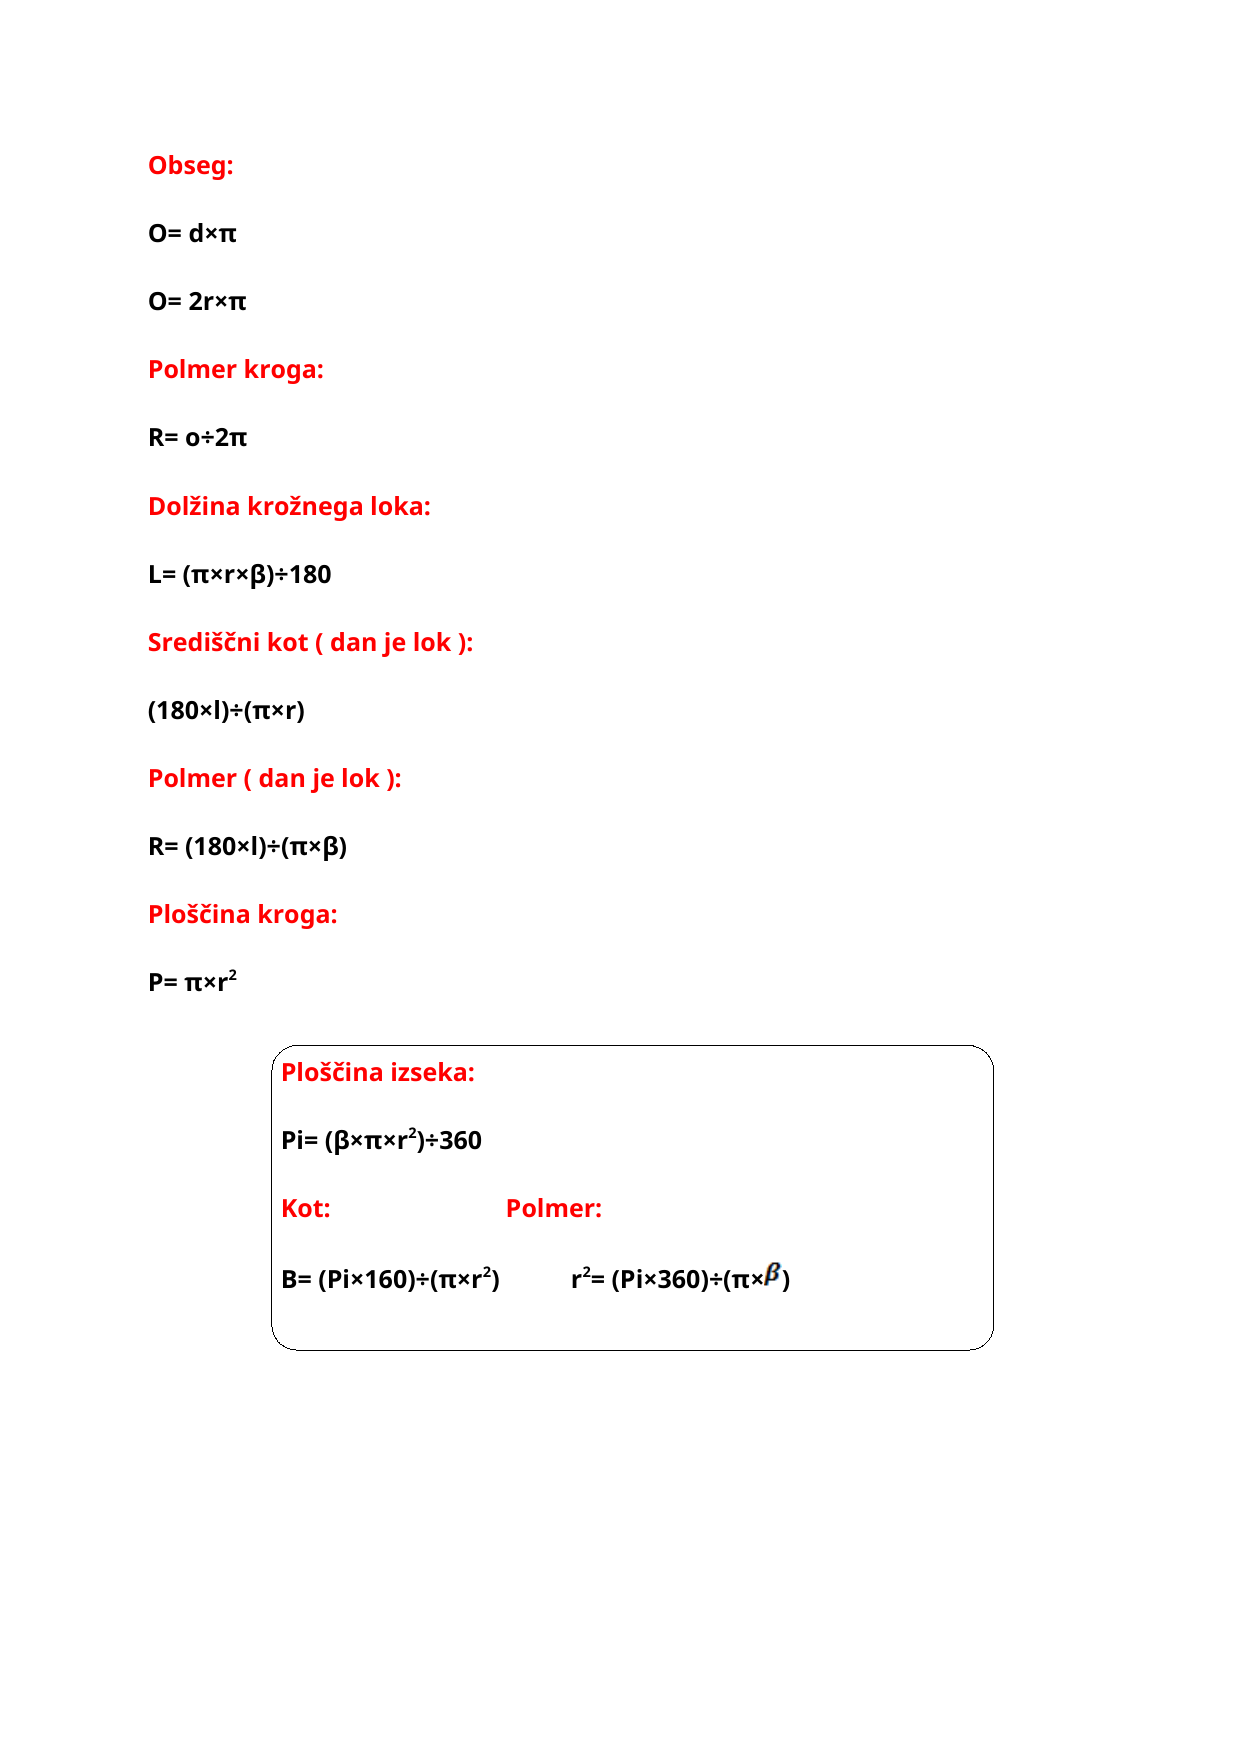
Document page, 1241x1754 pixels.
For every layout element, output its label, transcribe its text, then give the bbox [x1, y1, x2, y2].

picture [764, 1258, 782, 1289]
text (180×l)÷(π×r) [148, 693, 1093, 727]
text P= π×r2 [148, 965, 1093, 999]
text Polmer kroga: [148, 352, 1093, 386]
text O= 2r×π [148, 284, 1093, 318]
text L= (π×r×β)÷180 [148, 556, 1093, 590]
text Središčni kot ( dan je lok ): [148, 624, 1093, 658]
text Obseg: [148, 148, 1093, 182]
text R= (180×l)÷(π×β) [148, 829, 1093, 863]
text Ploščina kroga: [148, 897, 1093, 931]
text R= o÷2π [148, 420, 1093, 454]
text Polmer ( dan je lok ): [148, 761, 1093, 795]
text O= d×π [148, 216, 1093, 250]
text Dolžina krožnega loka: [148, 488, 1093, 522]
